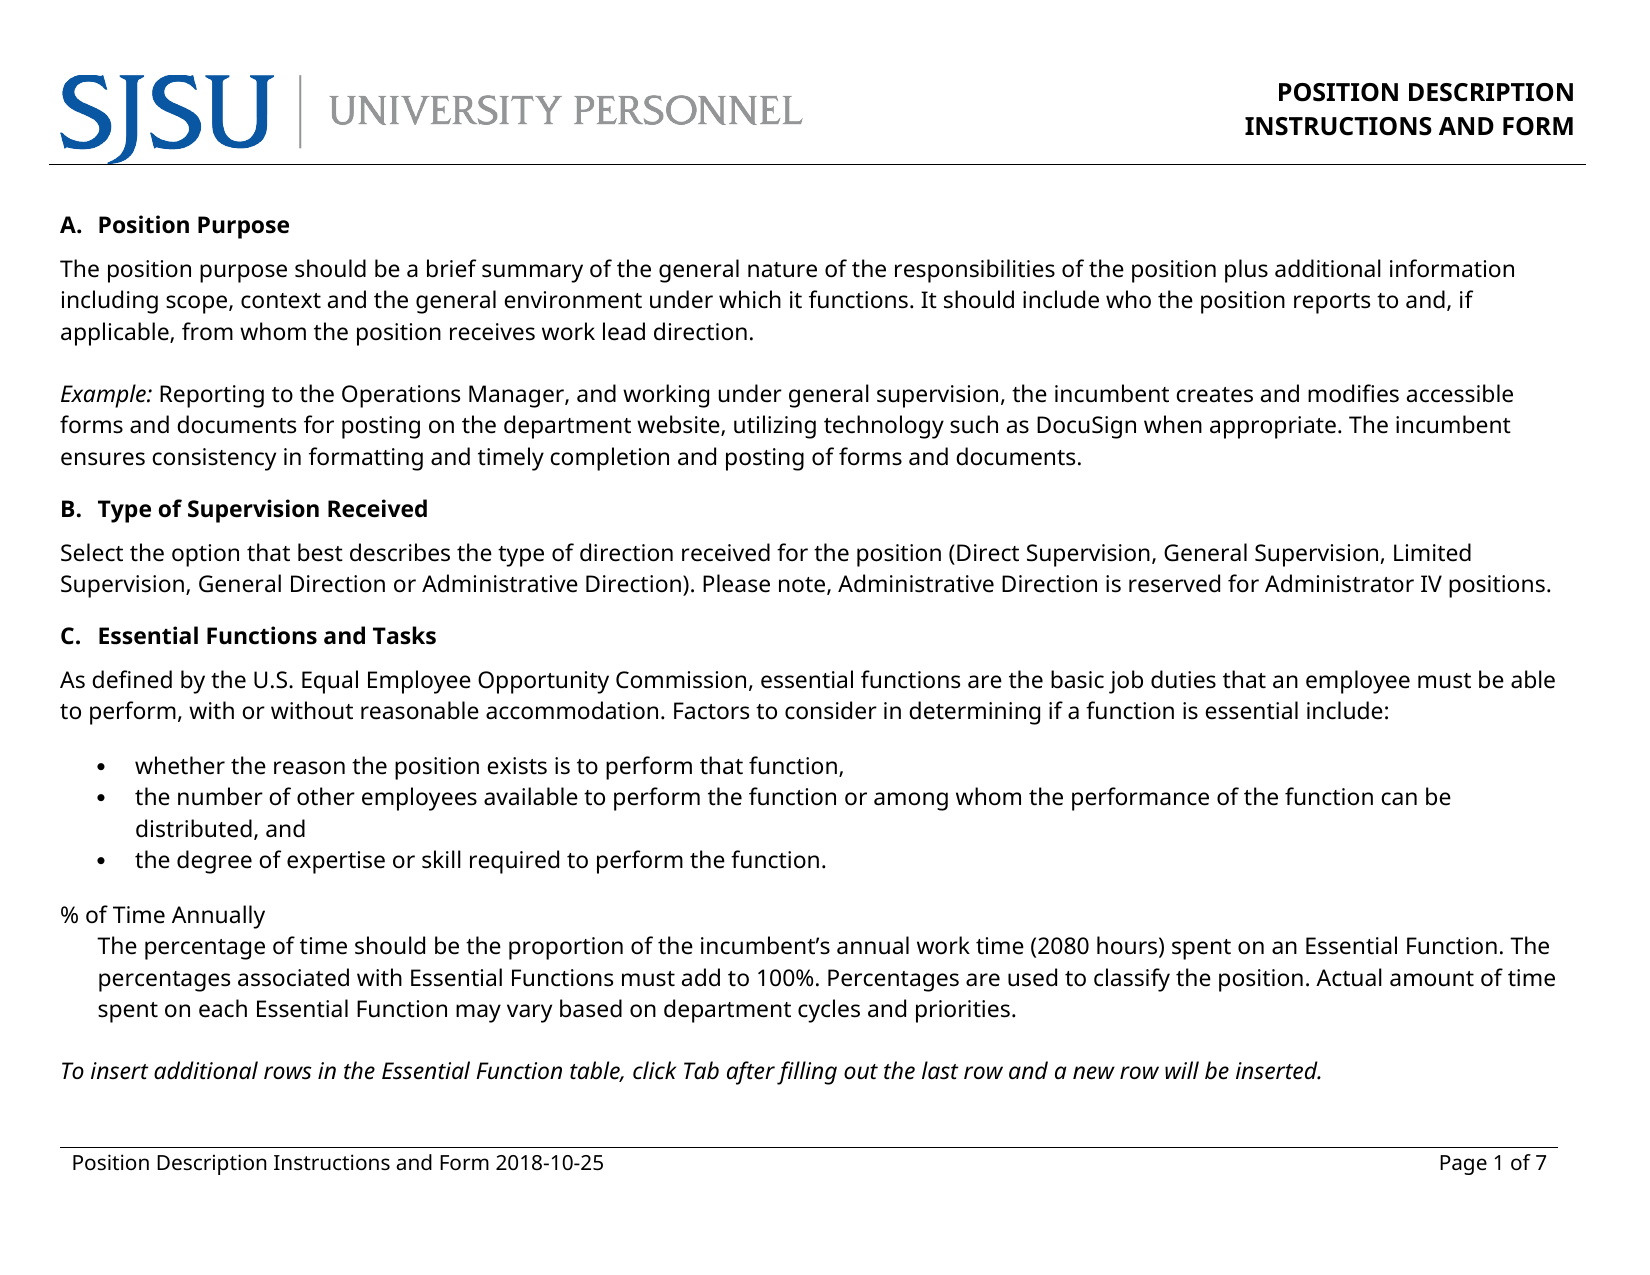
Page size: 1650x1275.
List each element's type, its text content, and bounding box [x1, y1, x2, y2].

text As defined by the U.S. Equal Employee Opportunity Commission, essential functions are the basic job duties that an employee must be able to perform, with or without reasonable accommodation. Factors to consider in determining if a function is essential include: [60, 663, 1575, 750]
list the number of other employees available to perform the function or among whom the performance of the function can be distributed, and [97, 781, 1575, 844]
subtitle Example: Reporting to the Operations Manager, and working under general supervision, the incumbent creates and modifies accessible forms and documents for posting on the department website, utilizing technology such as DocuSign when appropriate. The incumbent ensures consistency in formatting and timely completion and posting of forms and documents. [60, 378, 1575, 472]
subtitle Essential Functions and Tasks [60, 620, 1575, 651]
text The position purpose should be a brief summary of the general nature of the responsibilities of the position plus additional information including scope, context and the general environment under which it functions. It should include who the position reports to and, if applicable, from whom the position receives work lead direction. [60, 253, 1575, 347]
subtitle Type of Supervision Received [60, 493, 1575, 524]
text The percentage of time should be the proportion of the incumbent’s annual work time (2080 hours) spent on an Essential Function. The percentages associated with Essential Functions must add to 100%. Percentages are used to classify the position. Actual amount of time spent on each Essential Function may vary based on department cycles and priorities. [97, 930, 1575, 1024]
text To insert additional rows in the Essential Function table, click Tab after filling out the last row and a new row will be inserted. [60, 1055, 1575, 1086]
text Select the option that best describes the type of direction received for the position (Direct Supervision, General Supervision, Limited Supervision, General Direction or Administrative Direction). Please note, Administrative Direction is reserved for Administrator IV positions. [60, 536, 1575, 599]
list whether the reason the position exists is to perform that function, [97, 750, 1575, 781]
text % of Time Annually [60, 899, 1575, 930]
list the degree of expertise or skill required to perform the function. [97, 844, 1575, 899]
subtitle Position Purpose [60, 209, 1575, 241]
picture [60, 75, 803, 164]
